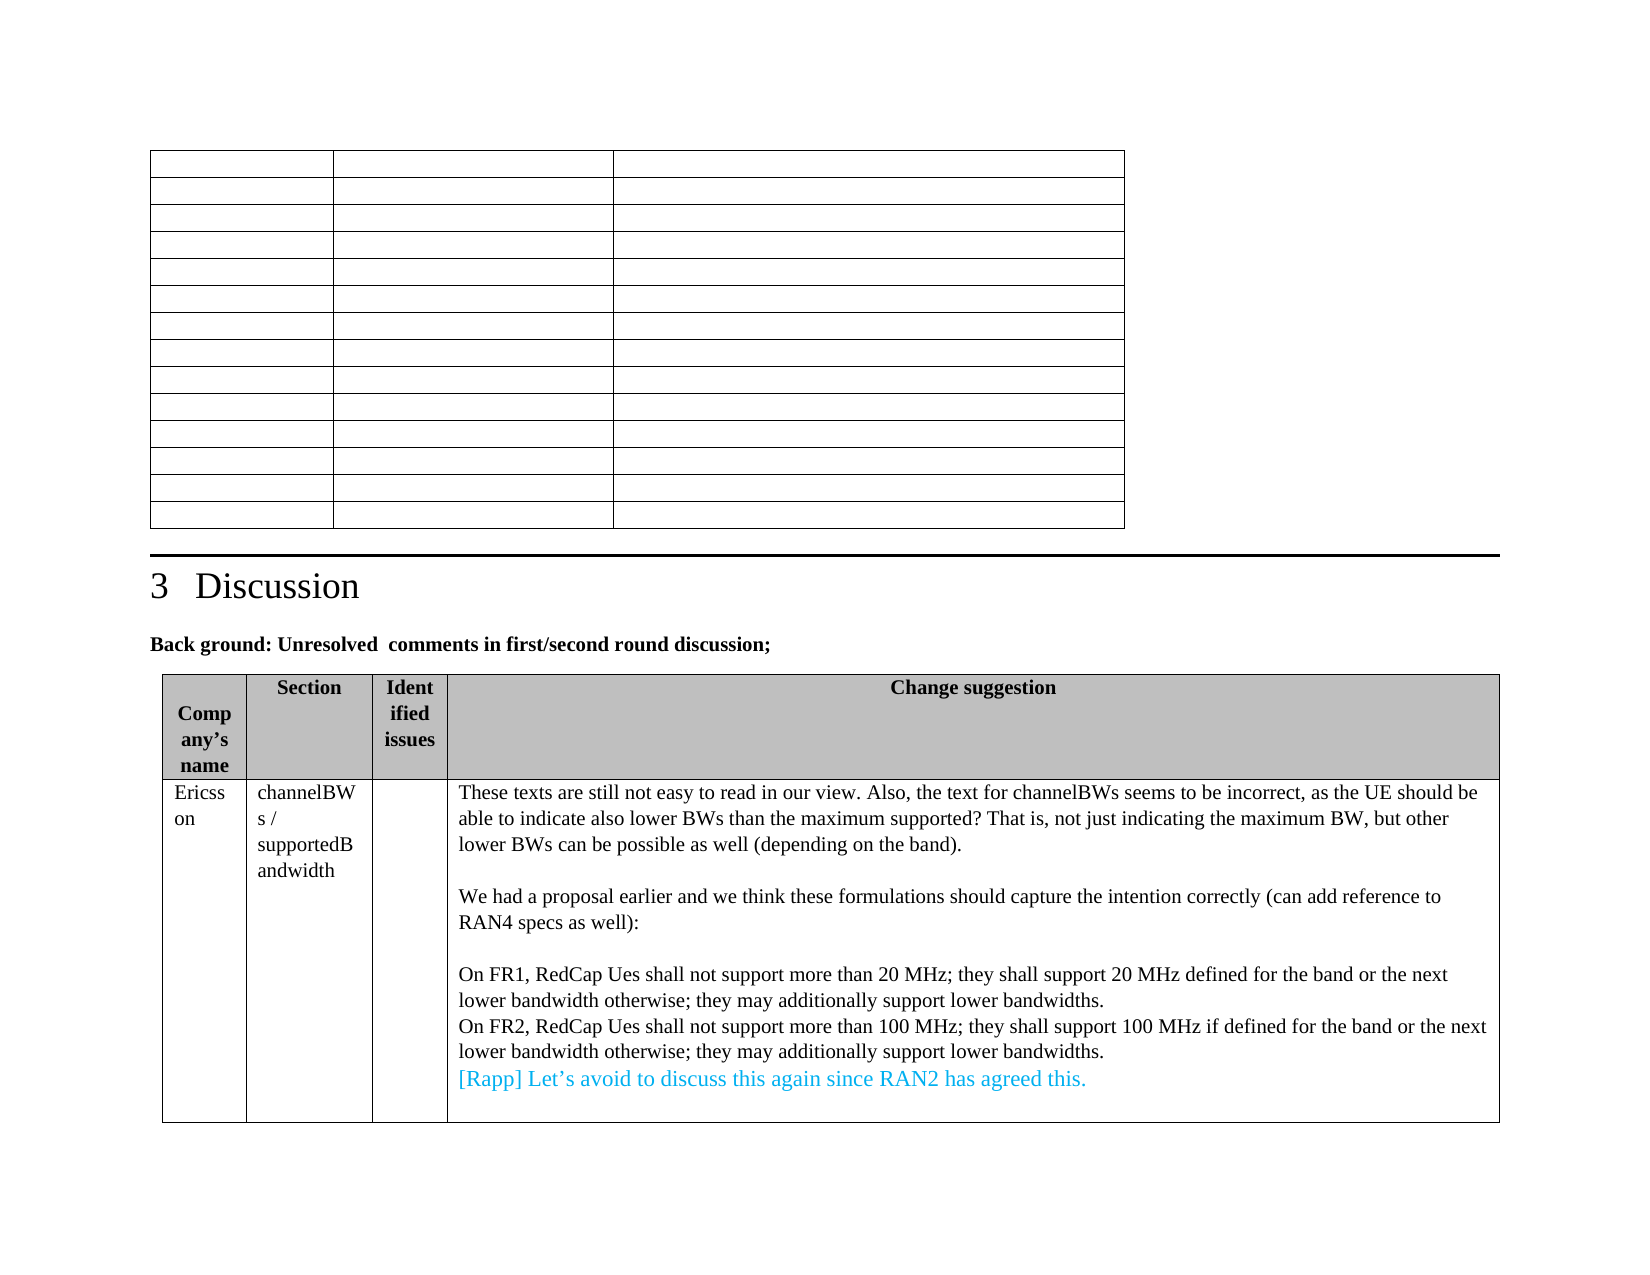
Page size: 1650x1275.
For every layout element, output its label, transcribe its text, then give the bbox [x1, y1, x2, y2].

table_cell [334, 313, 613, 339]
table_header Identified issues [373, 675, 447, 779]
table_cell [247, 780, 372, 1122]
table_cell [614, 367, 1124, 393]
table_cell [614, 448, 1124, 474]
text Back ground: Unresolved comments in first/second round discussion; [150, 631, 1500, 656]
table_header Section [247, 675, 372, 779]
table_cell [334, 502, 613, 528]
table_cell [334, 151, 613, 177]
table_cell [151, 259, 333, 285]
table_header Change suggestion [448, 675, 1499, 779]
table_cell [151, 421, 333, 447]
table_cell [334, 205, 613, 231]
table_cell [614, 178, 1124, 204]
table_cell [151, 448, 333, 474]
table_cell [151, 394, 333, 420]
table_cell [614, 394, 1124, 420]
table_cell [151, 340, 333, 366]
table_cell [334, 394, 613, 420]
table_cell [334, 340, 613, 366]
table_cell [334, 475, 613, 501]
table_cell [151, 502, 333, 528]
table_cell [614, 205, 1124, 231]
table_cell [334, 448, 613, 474]
subtitle Discussion [150, 557, 1500, 606]
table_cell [448, 780, 1499, 1122]
table_cell [373, 780, 447, 1122]
table_cell [614, 421, 1124, 447]
table_cell [151, 232, 333, 258]
table_cell [151, 475, 333, 501]
table_cell [334, 286, 613, 312]
table_cell [614, 340, 1124, 366]
table_cell [151, 313, 333, 339]
table_cell [614, 259, 1124, 285]
table_cell [151, 178, 333, 204]
table_cell [334, 421, 613, 447]
table_cell [334, 178, 613, 204]
table_cell [151, 367, 333, 393]
table_cell [151, 205, 333, 231]
table_cell [614, 502, 1124, 528]
table_cell [151, 286, 333, 312]
table_cell [614, 151, 1124, 177]
table_cell Ericsson [163, 780, 246, 1122]
table_cell [334, 367, 613, 393]
table_header Company’s name [163, 675, 246, 779]
table_cell [614, 475, 1124, 501]
table_cell [614, 313, 1124, 339]
table_cell [614, 232, 1124, 258]
table_cell [334, 232, 613, 258]
table_cell [151, 151, 333, 177]
table_cell [614, 286, 1124, 312]
table_cell [334, 259, 613, 285]
